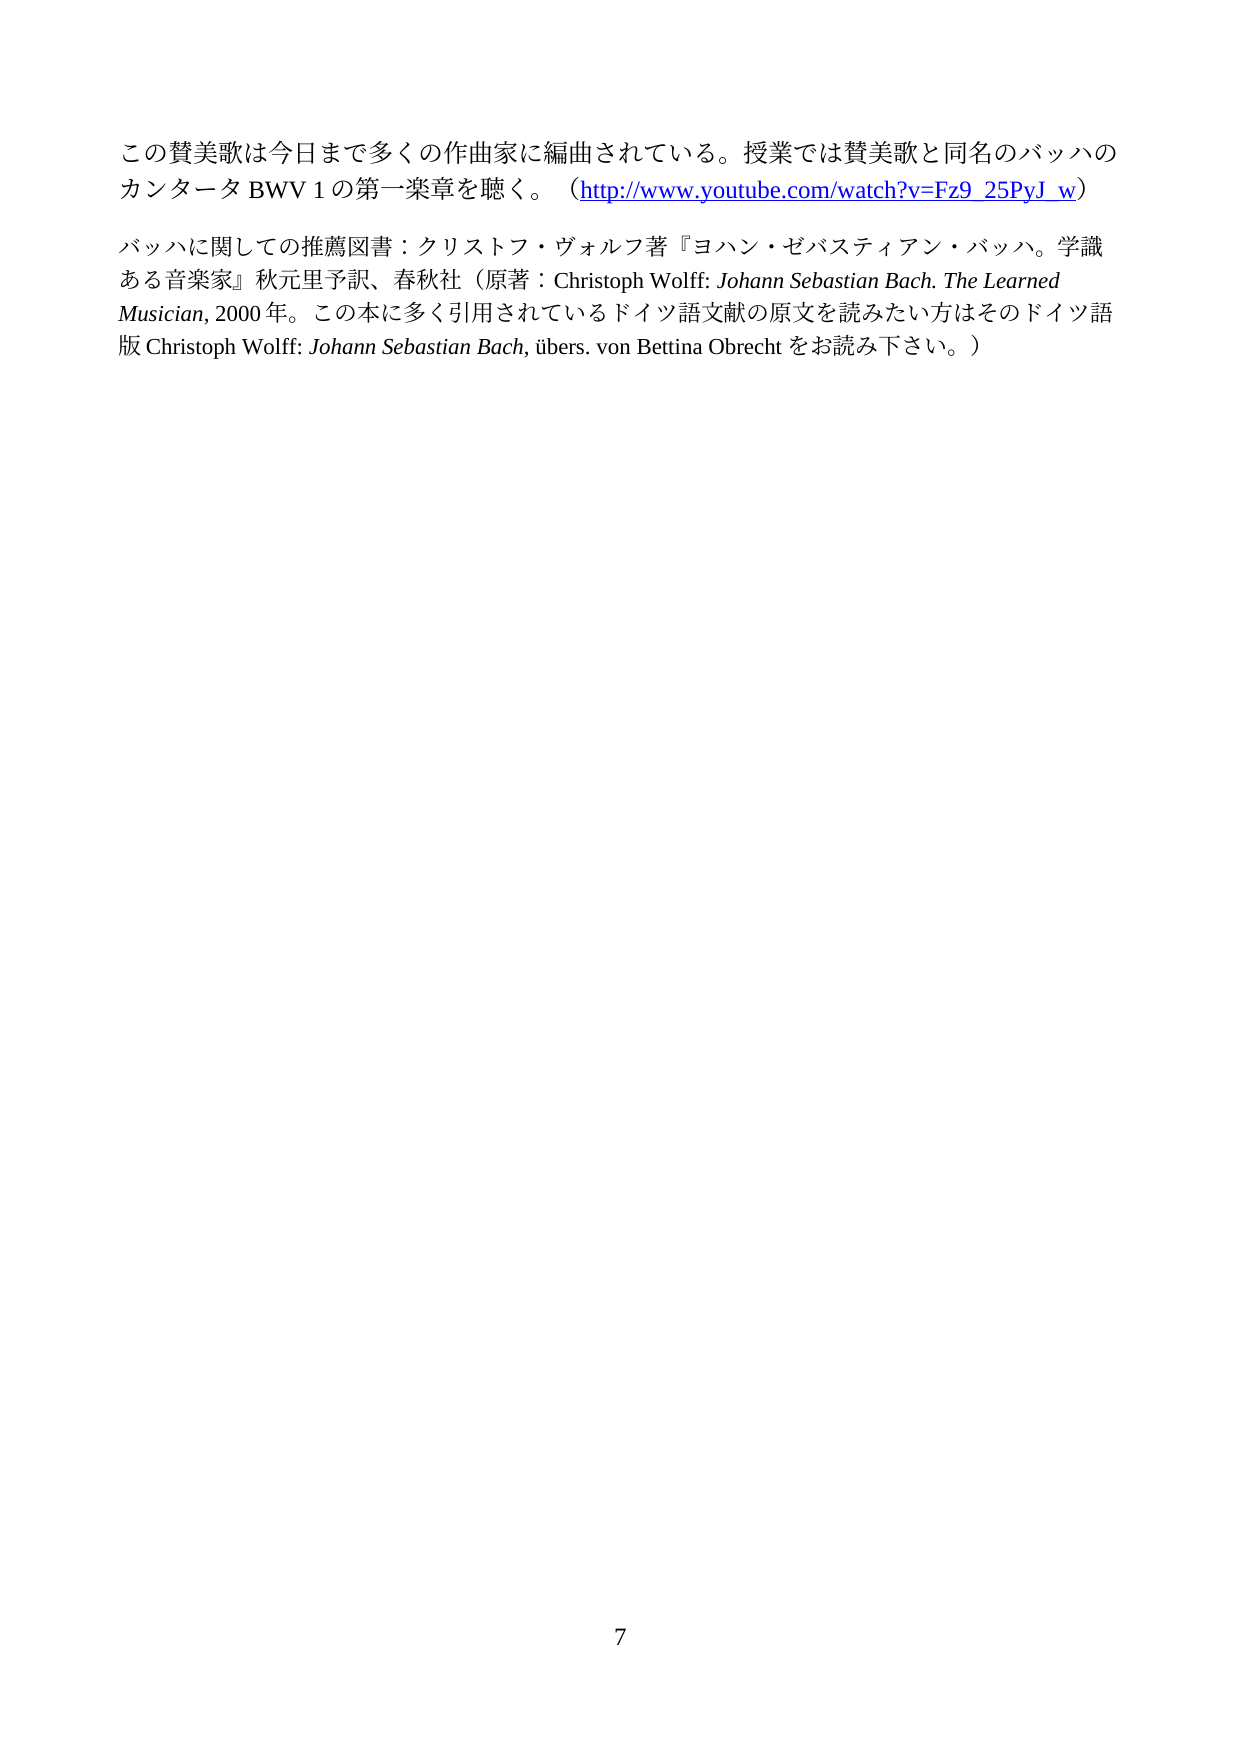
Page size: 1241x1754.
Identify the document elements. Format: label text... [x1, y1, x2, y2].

text この賛美歌は今日まで多くの作曲家に編曲されている。授業では賛美歌と同名のバッハのカンタータBWV 1の第一楽章を聴く。（http://www.youtube.com/watch?v=Fz9_25PyJ_w） [118, 133, 1122, 205]
text バッハに関しての推薦図書：クリストフ・ヴォルフ著『ヨハン・ゼバスティアン・バッハ。学識ある音楽家』秋元里予訳、春秋社（原著：Christoph Wolff: Johann Sebastian Bach. The Learned Musician, 2000年。この本に多く引用されているドイツ語文献の原文を読みたい方はそのドイツ語版Christoph Wolff: Johann Sebastian Bach, übers. von Bettina Obrechtをお読み下さい。） [118, 229, 1122, 361]
